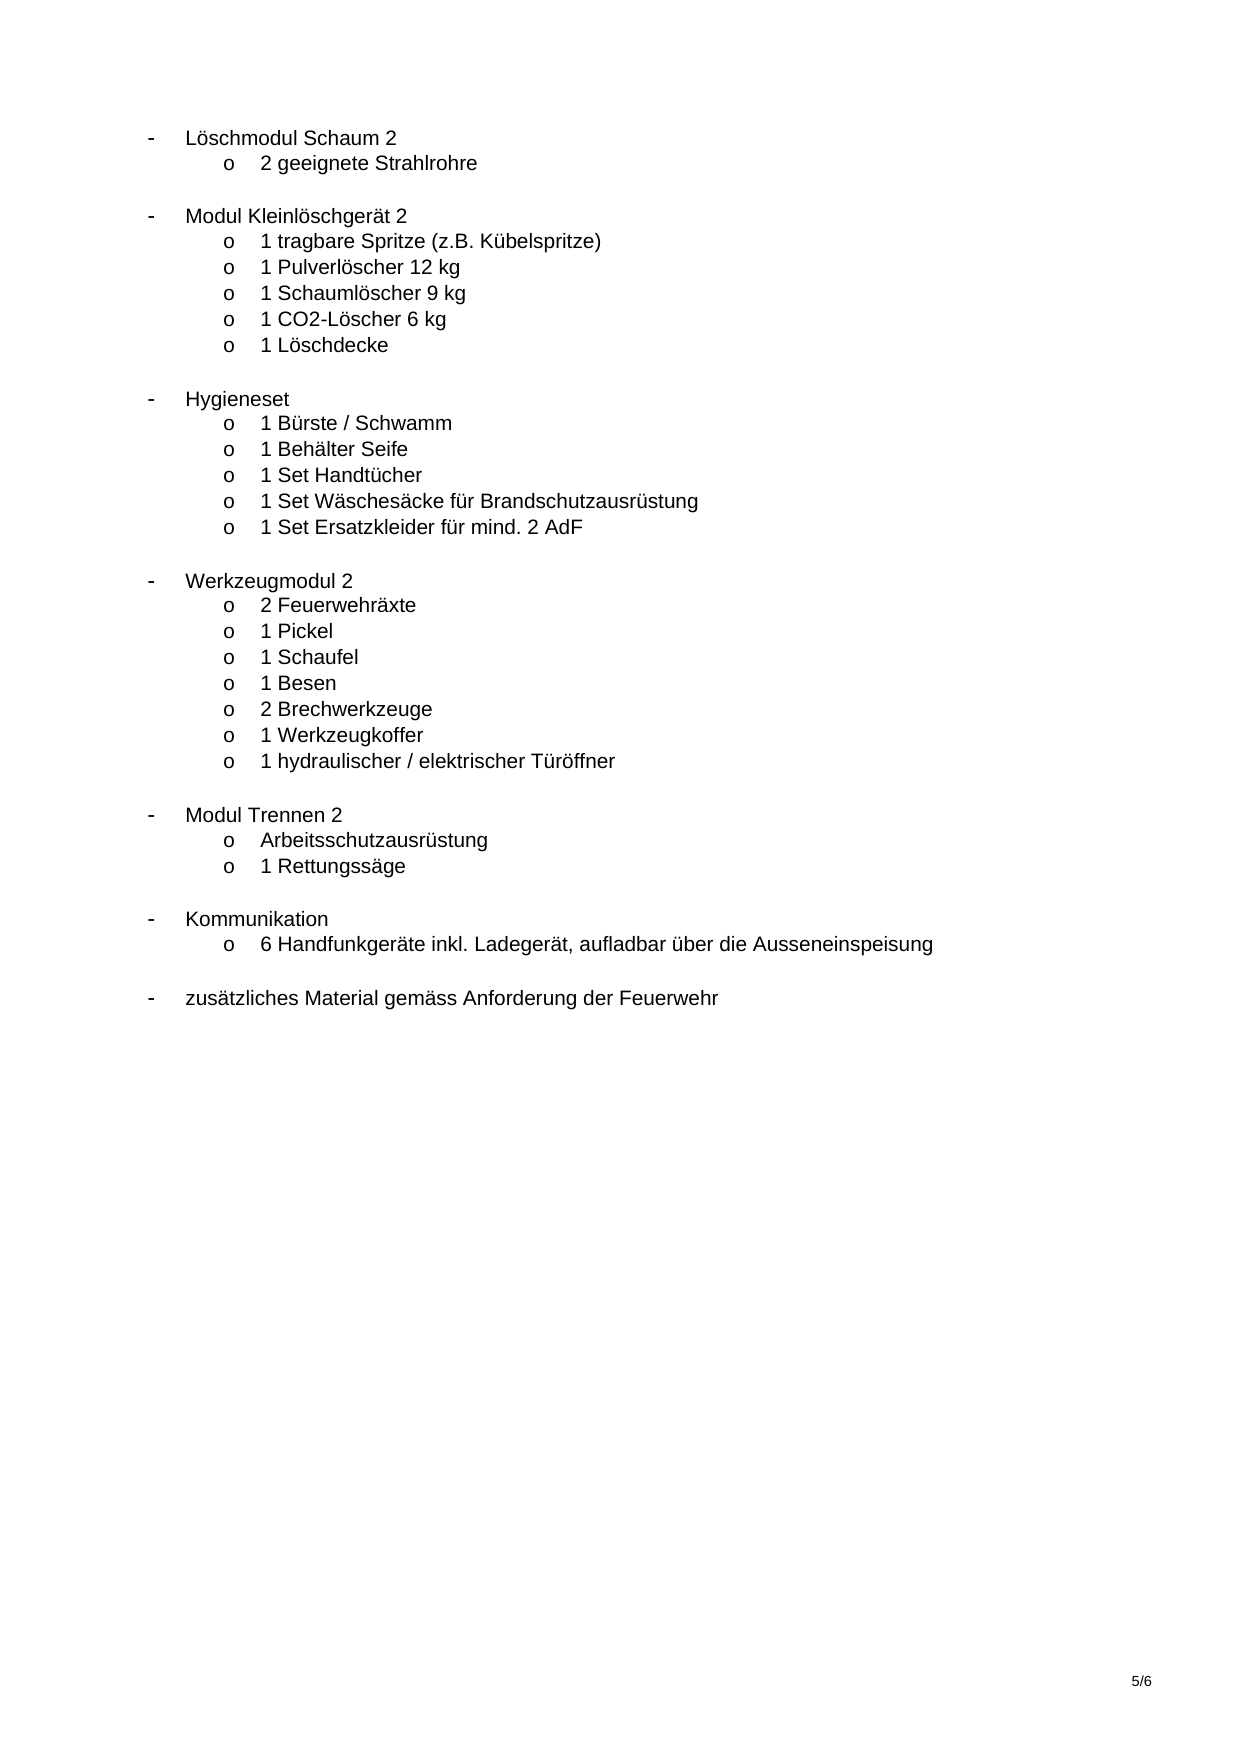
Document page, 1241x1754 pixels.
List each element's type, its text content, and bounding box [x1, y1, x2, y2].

list 1 Besen [223, 671, 1152, 697]
list 2 geeignete Strahlrohre [223, 150, 1152, 176]
text zusätzliches Material gemäss Anforderung der Feuerwehr [148, 983, 1152, 1009]
list 2 Feuerwehräxte [223, 593, 1152, 619]
text Kommunikation [148, 905, 1152, 931]
list 1 Schaufel [223, 645, 1152, 671]
text Löschmodul Schaum 2 [148, 124, 1152, 150]
list 1 Set Ersatzkleider für mind. 2 AdF [223, 515, 1152, 541]
list 1 Löschdecke [223, 332, 1152, 358]
text Hygieneset [148, 384, 1152, 411]
list 1 Behälter Seife [223, 437, 1152, 463]
list 1 hydraulischer / elektrischer Türöffner [223, 749, 1152, 775]
list Arbeitsschutzausrüstung [223, 827, 1152, 853]
list 1 Pulverlöscher 12 kg [223, 254, 1152, 280]
list 1 CO2-Löscher 6 kg [223, 306, 1152, 332]
text Modul Kleinlöschgerät 2 [148, 202, 1152, 228]
list 1 Pickel [223, 619, 1152, 645]
list 1 Rettungssäge [223, 853, 1152, 879]
list 6 Handfunkgeräte inkl. Ladegerät, aufladbar über die Ausseneinspeisung [223, 931, 1152, 957]
text Werkzeugmodul 2 [148, 567, 1152, 593]
list 2 Brechwerkzeuge [223, 697, 1152, 723]
list 1 Schaumlöscher 9 kg [223, 280, 1152, 306]
list 1 tragbare Spritze (z.B. Kübelspritze) [223, 228, 1152, 254]
list 1 Bürste / Schwamm [223, 411, 1152, 437]
list 1 Set Handtücher [223, 463, 1152, 489]
text Modul Trennen 2 [148, 801, 1152, 827]
list 1 Werkzeugkoffer [223, 723, 1152, 749]
list 1 Set Wäschesäcke für Brandschutzausrüstung [223, 489, 1152, 515]
